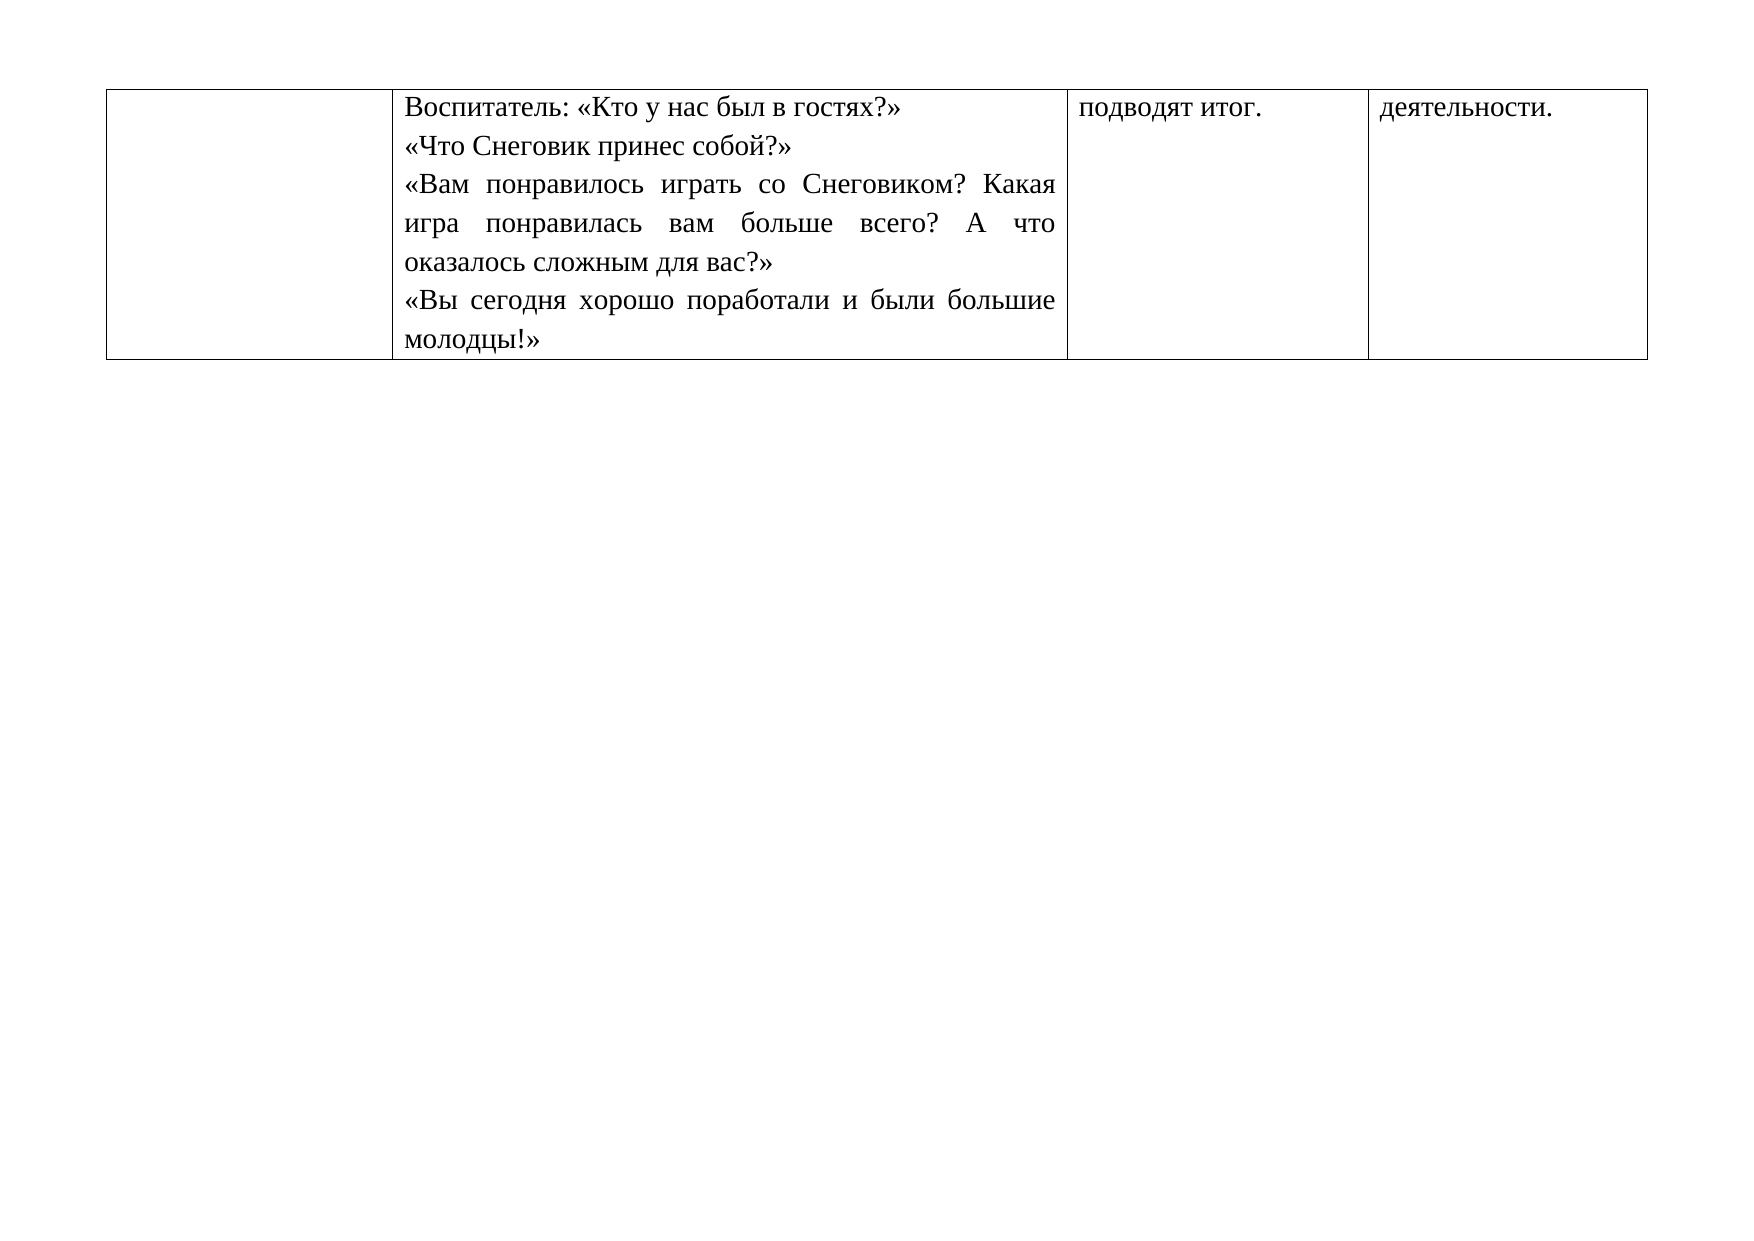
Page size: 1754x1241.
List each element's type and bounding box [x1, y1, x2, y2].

table_cell [1068, 90, 1368, 359]
table_cell [107, 90, 392, 359]
table_cell [1369, 90, 1647, 359]
table_cell [393, 90, 1067, 359]
